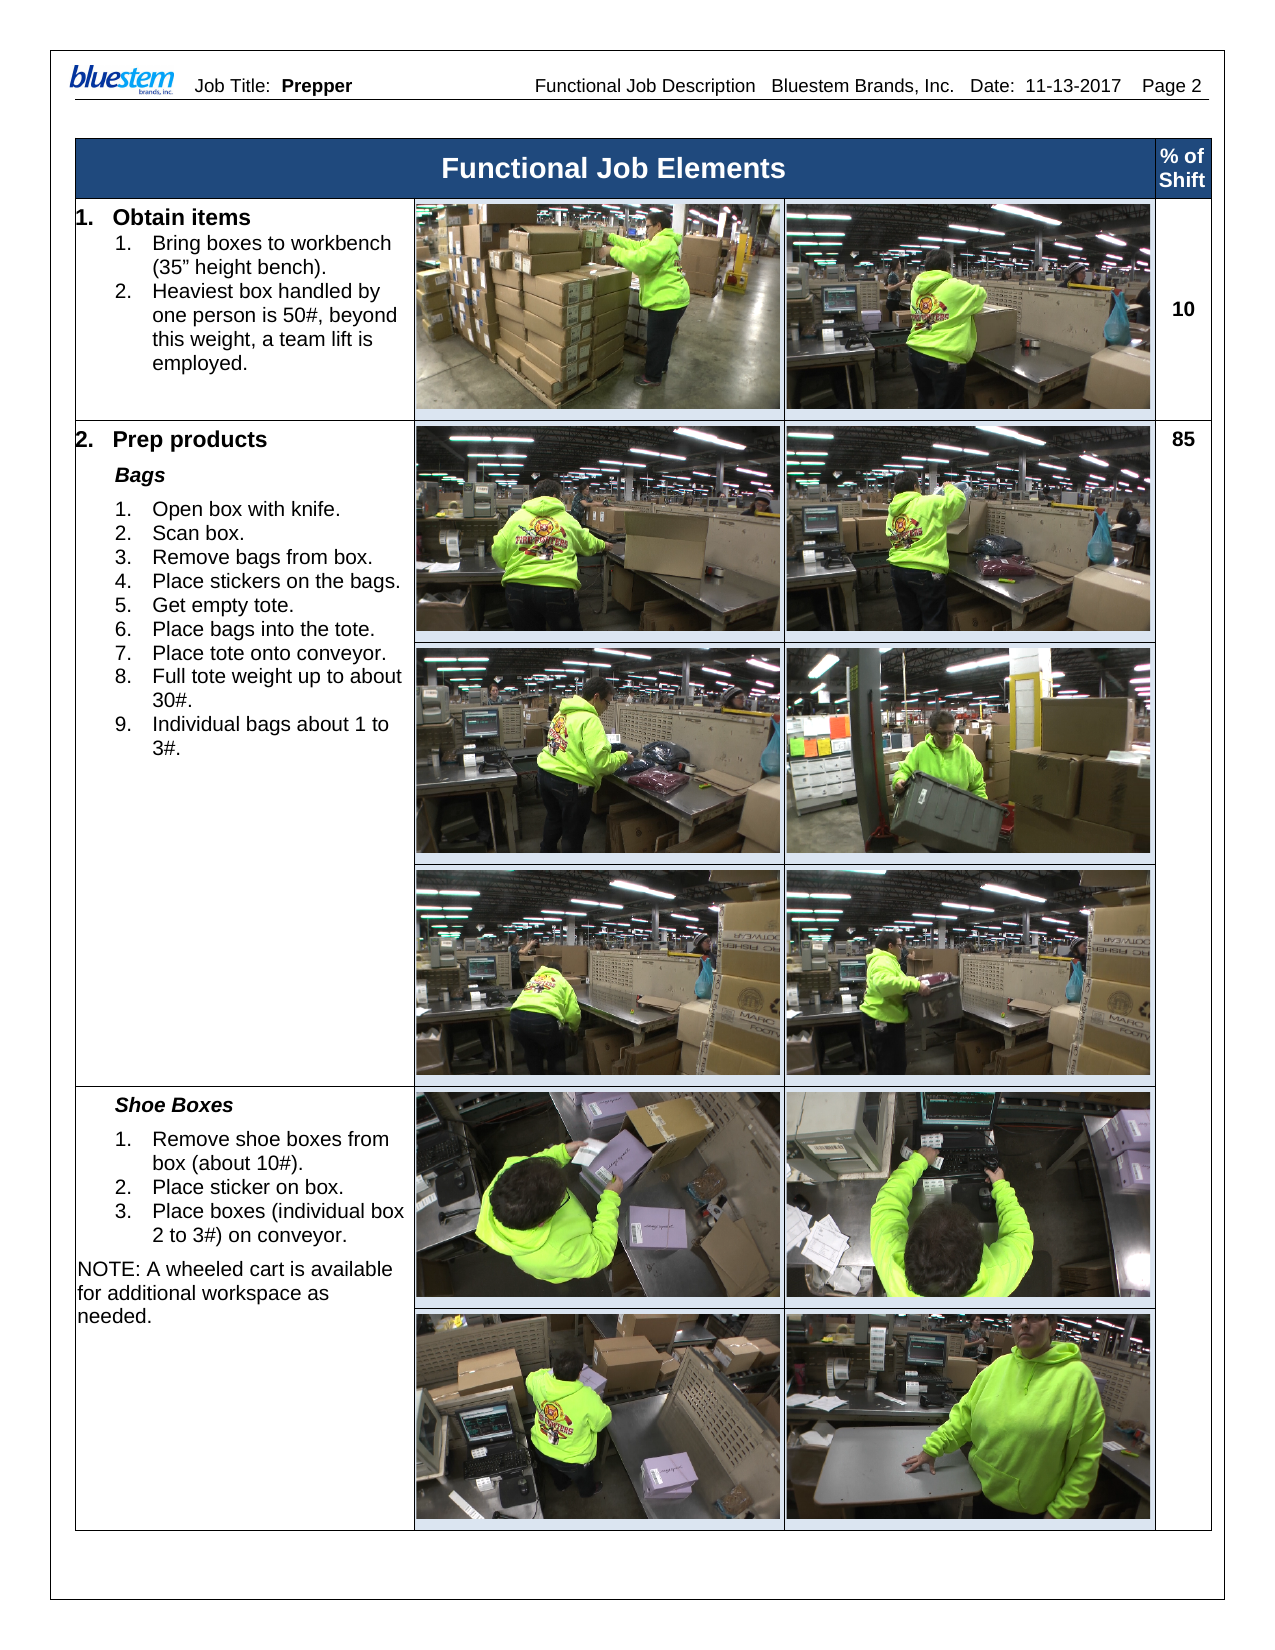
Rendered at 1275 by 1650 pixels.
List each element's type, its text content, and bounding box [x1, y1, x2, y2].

table_cell [415, 199, 784, 420]
table_cell [415, 1087, 784, 1308]
table_cell [785, 421, 1155, 642]
table_header % of Shift [1156, 139, 1211, 198]
table_cell [415, 1309, 784, 1530]
table_cell [785, 199, 1155, 420]
table_cell [785, 865, 1155, 1086]
table_cell [785, 1087, 1155, 1308]
picture [786, 1092, 1151, 1297]
table_cell 10 [1156, 199, 1211, 420]
table_cell [415, 865, 784, 1086]
picture [786, 870, 1151, 1075]
picture [786, 204, 1151, 409]
table_header Functional Job Elements [76, 139, 1155, 198]
table_cell [785, 643, 1155, 864]
picture [786, 648, 1151, 853]
table_cell [785, 1309, 1155, 1530]
table_cell 85 [1156, 421, 1211, 1530]
table_cell Obtain items Bring boxes to workbench (35” height bench). Heaviest box handled by one person is 50#, beyond this weight, a team lift is employed. [76, 199, 414, 420]
table_cell [415, 421, 784, 642]
picture [416, 426, 780, 631]
picture [416, 204, 780, 409]
picture [786, 1314, 1151, 1519]
table_cell Shoe Boxes Remove shoe boxes from box (about 10#). Place sticker on box. Place boxes (individual box 2 to 3#) on conveyor. NOTE: A wheeled cart is available for additional workspace as needed. [76, 1087, 414, 1530]
picture [69, 65, 174, 95]
table_cell Prep products Bags Open box with knife. Scan box. Remove bags from box. Place stickers on the bags. Get empty tote. Place bags into the tote. Place tote onto conveyor. Full tote weight up to about 30#. Individual bags about 1 to 3#. [76, 421, 414, 1086]
picture [416, 1092, 780, 1297]
table_cell [415, 643, 784, 864]
picture [125, 75, 131, 82]
picture [416, 870, 780, 1075]
picture [786, 426, 1151, 631]
picture [416, 1314, 780, 1519]
picture [416, 648, 780, 853]
